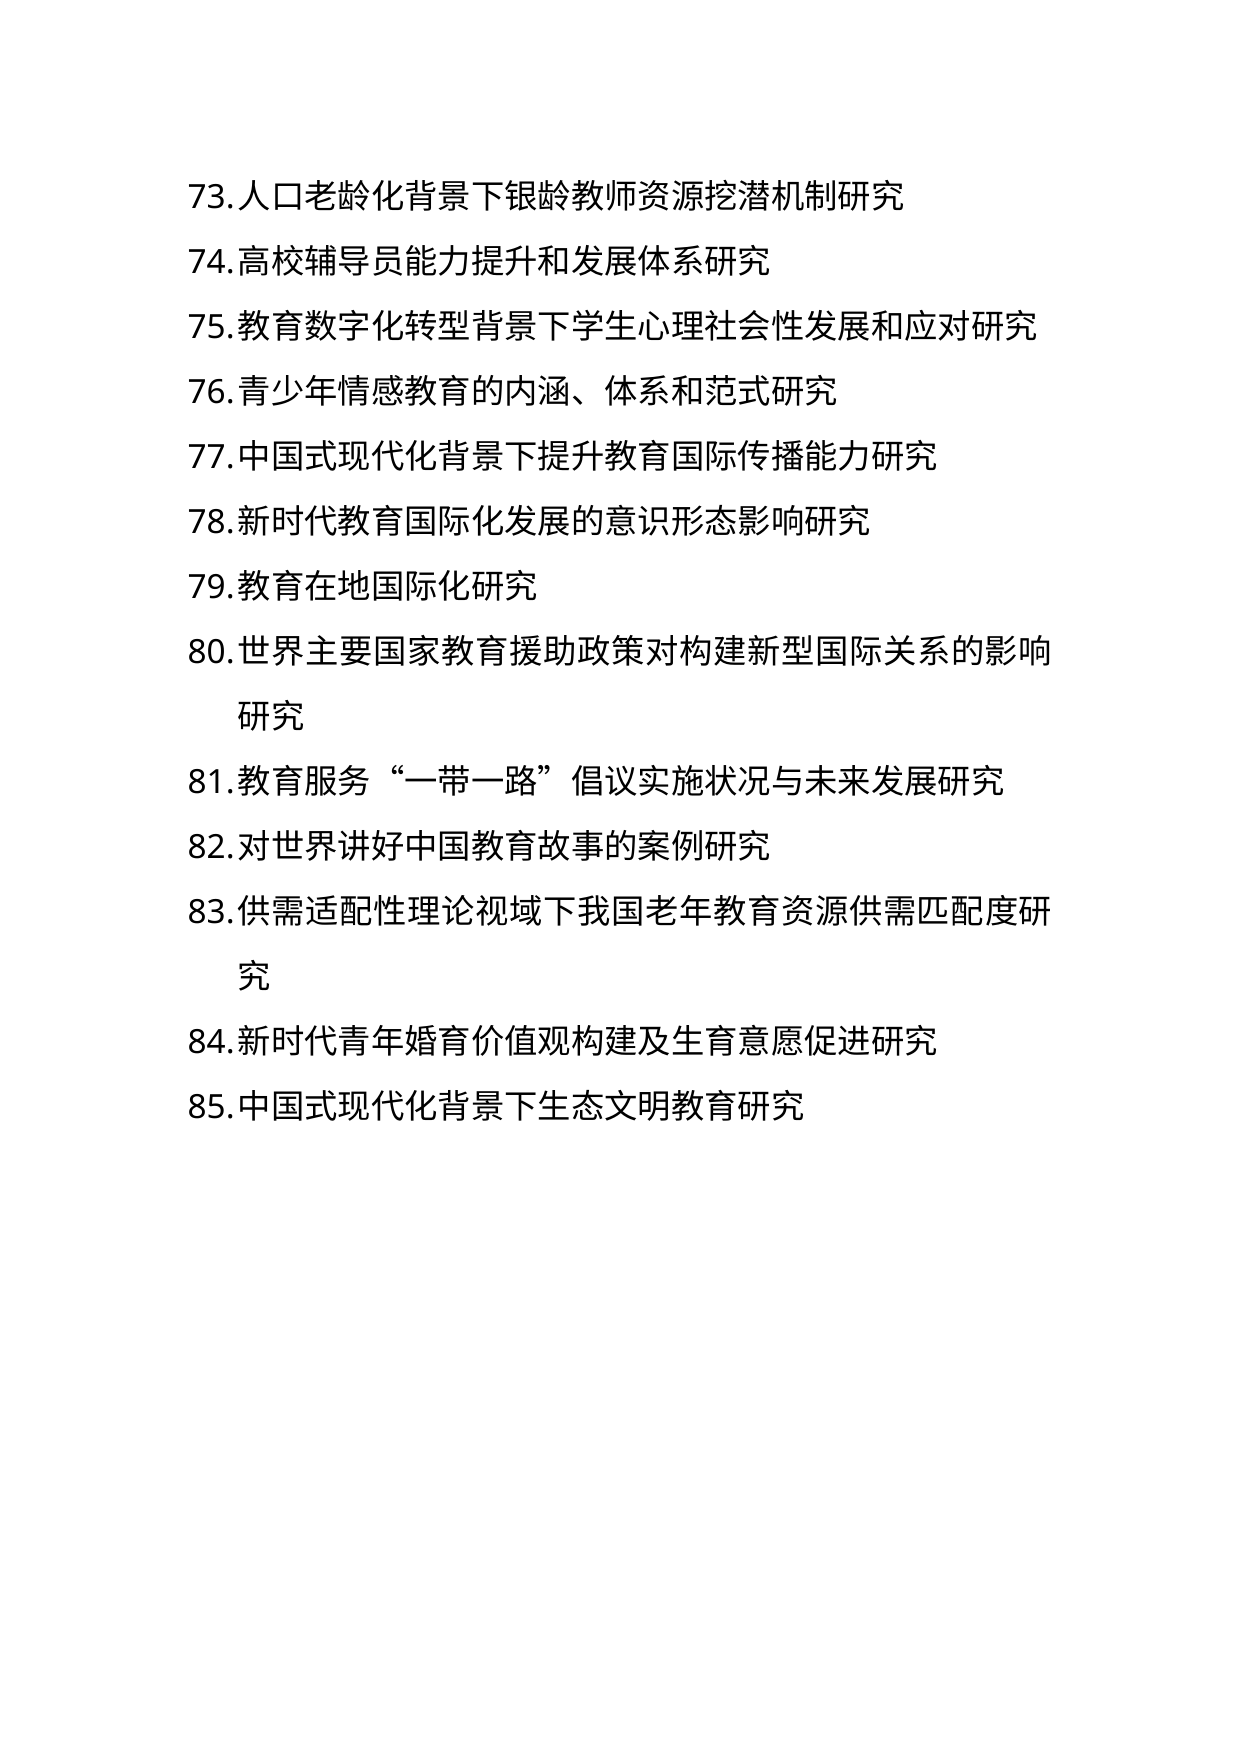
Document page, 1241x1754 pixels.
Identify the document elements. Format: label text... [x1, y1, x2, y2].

list 世界主要国家教育援助政策对构建新型国际关系的影响研究 [187, 617, 1053, 747]
list 人口老龄化背景下银龄教师资源挖潜机制研究 [187, 162, 1053, 227]
list 高校辅导员能力提升和发展体系研究 [187, 227, 1053, 292]
list 新时代青年婚育价值观构建及生育意愿促进研究 [187, 1007, 1053, 1072]
list 中国式现代化背景下提升教育国际传播能力研究 [187, 422, 1053, 487]
list 中国式现代化背景下生态文明教育研究 [187, 1072, 1053, 1137]
list 教育数字化转型背景下学生心理社会性发展和应对研究 [187, 292, 1053, 357]
list 教育在地国际化研究 [187, 552, 1053, 617]
list 供需适配性理论视域下我国老年教育资源供需匹配度研究 [187, 877, 1053, 1007]
list 青少年情感教育的内涵、体系和范式研究 [187, 357, 1053, 422]
list 新时代教育国际化发展的意识形态影响研究 [187, 487, 1053, 552]
list 教育服务“一带一路”倡议实施状况与未来发展研究 [187, 747, 1053, 812]
list 对世界讲好中国教育故事的案例研究 [187, 812, 1053, 877]
